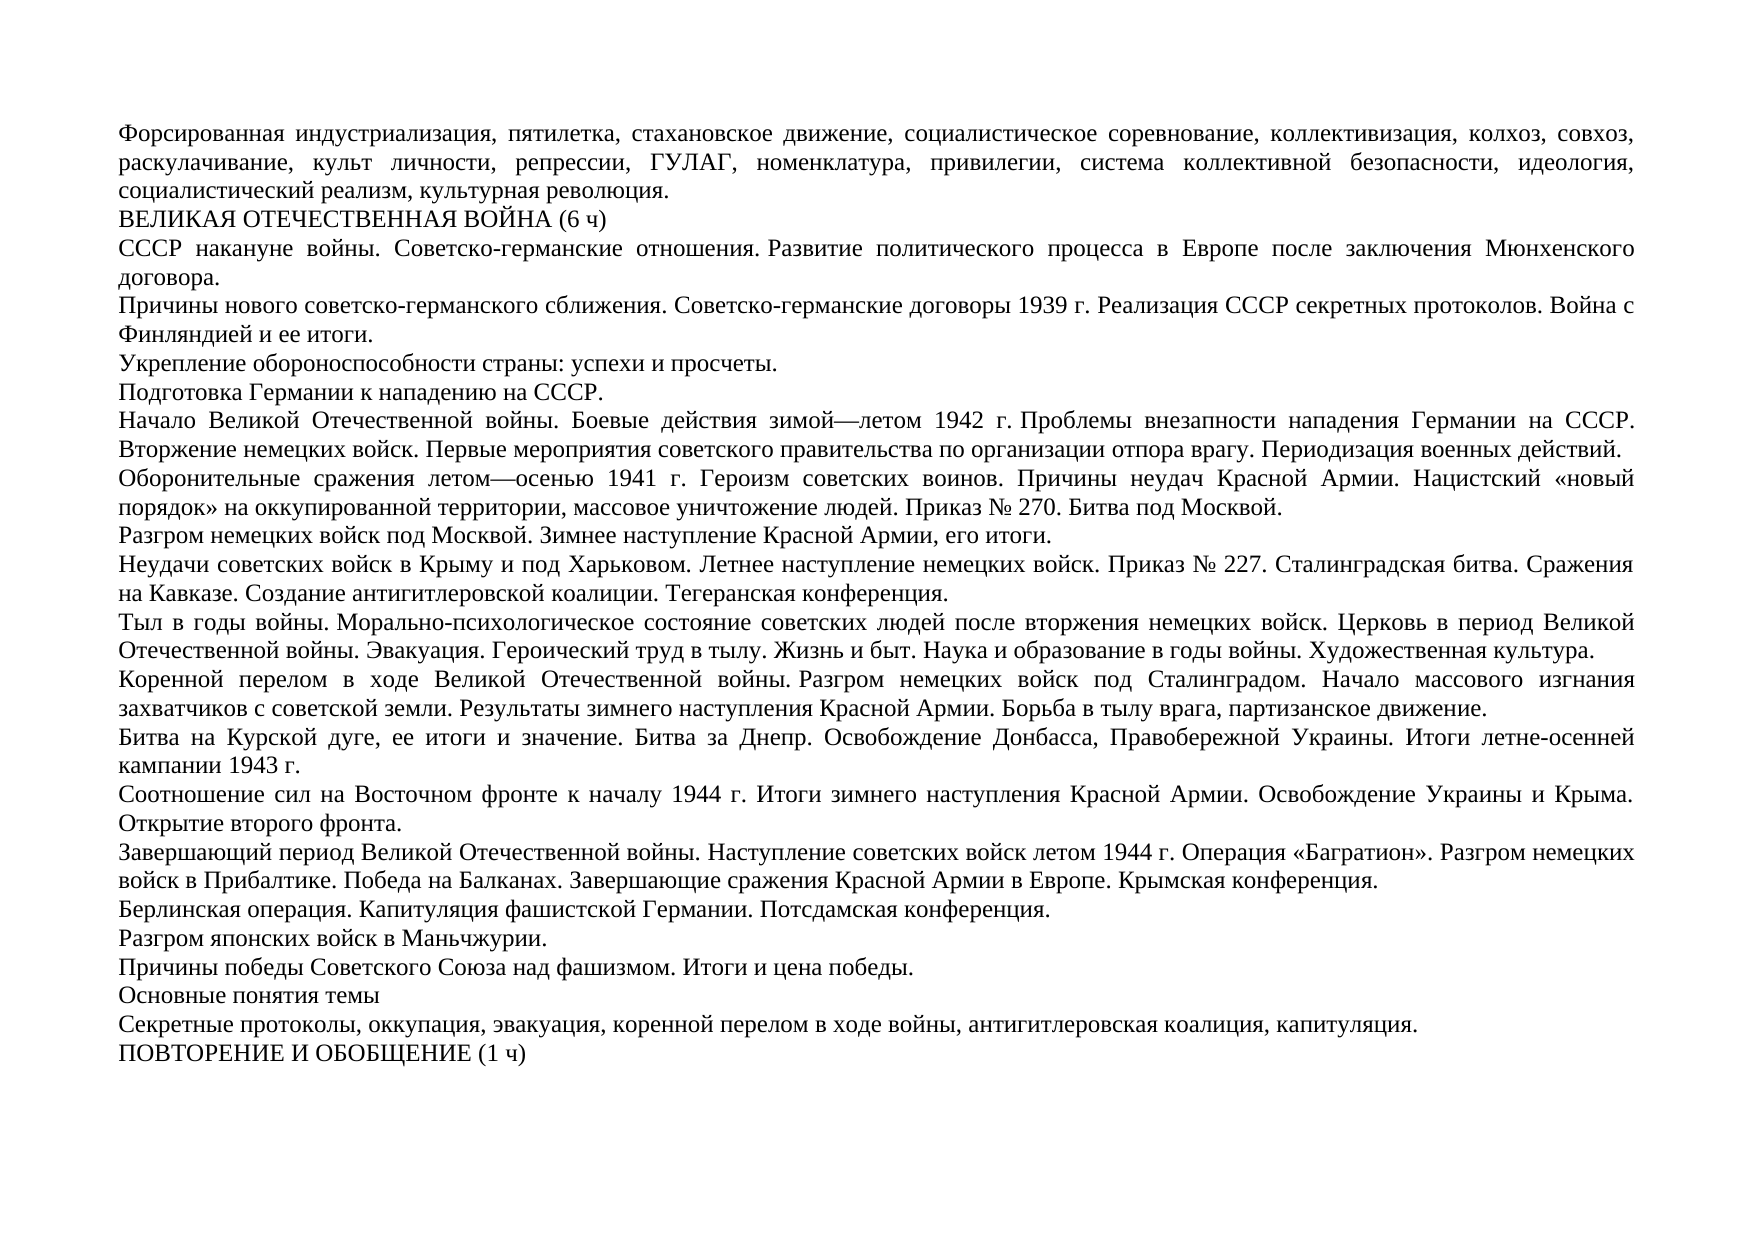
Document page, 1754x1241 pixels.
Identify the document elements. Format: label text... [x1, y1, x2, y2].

text Причины победы Советского Союза над фашизмом. Итоги и цена победы. [118, 952, 1636, 981]
text Оборонительные сражения летом—осенью 1941 г. Героизм советских воинов. Причины неудач Красной Армии. Нацистский «новый порядок» на оккупированной территории, массовое уничтожение людей. Приказ № 270. Битва под Москвой. [118, 463, 1636, 521]
text ВЕЛИКАЯ ОТЕЧЕСТВЕННАЯ ВОЙНА (6 ч) [118, 204, 1636, 233]
text Укрепление обороноспособности страны: успехи и просчеты. [118, 348, 1636, 377]
text СССР накануне войны. Советско-германские отношения. Развитие политического процесса в Европе после заключения Мюнхенского договора. [118, 233, 1636, 291]
text Завершающий период Великой Отечественной войны. Наступление советских войск летом 1944 г. Операция «Багратион». Разгром немецких войск в Прибалтике. Победа на Балканах. Завершающие сражения Красной Армии в Европе. Крымская конференция. [118, 837, 1636, 894]
text Причины нового советско-германского сближения. Советско-германские договоры 1939 г. Реализация СССР секретных протоколов. Война с Финляндией и ее итоги. [118, 291, 1636, 348]
text Подготовка Германии к нападению на СССР. [118, 377, 1636, 406]
text Битва на Курской дуге, ее итоги и значение. Битва за Днепр. Освобождение Донбасса, Правобережной Украины. Итоги летне-осенней кампании 1943 г. [118, 722, 1636, 779]
text Соотношение сил на Восточном фронте к началу 1944 г. Итоги зимнего наступления Красной Армии. Освобождение Украины и Крыма. Открытие второго фронта. [118, 779, 1636, 837]
text Основные понятия темы [118, 981, 1636, 1009]
text Неудачи советских войск в Крыму и под Харьковом. Летнее наступление немецких войск. Приказ № 227. Сталинградская битва. Сражения на Кавказе. Создание антигитлеровской коалиции. Тегеранская конференция. [118, 549, 1636, 607]
text Разгром японских войск в Маньчжурии. [118, 923, 1636, 952]
text Тыл в годы войны. Морально-психологическое состояние советских людей после вторжения немецких войск. Церковь в период Великой Отечественной войны. Эвакуация. Героический труд в тылу. Жизнь и быт. Наука и образование в годы войны. Художественная культура. [118, 607, 1636, 664]
text Начало Великой Отечественной войны. Боевые действия зимой—летом 1942 г. Проблемы внезапности нападения Германии на СССР. Вторжение немецких войск. Первые мероприятия советского правительства по организации отпора врагу. Периодизация военных действий. [118, 406, 1636, 463]
text Секретные протоколы, оккупация, эвакуация, коренной перелом в ходе войны, антигитлеровская коалиция, капитуляция. [118, 1009, 1636, 1038]
text ПОВТОРЕНИЕ И ОБОБЩЕНИЕ (1 ч) [118, 1038, 1636, 1067]
text Разгром немецких войск под Москвой. Зимнее наступление Красной Армии, его итоги. [118, 521, 1636, 549]
text Берлинская операция. Капитуляция фашистской Германии. Потсдамская конференция. [118, 894, 1636, 923]
text Коренной перелом в ходе Великой Отечественной войны. Разгром немецких войск под Сталинградом. Начало массового изгнания захватчиков с советской земли. Результаты зимнего наступления Красной Армии. Борьба в тылу врага, партизанское движение. [118, 664, 1636, 722]
text Форсированная индустриализация, пятилетка, стахановское движение, социалистическое соревнование, коллективизация, колхоз, совхоз, раскулачивание, культ личности, репрессии, ГУЛАГ, номенклатура, привилегии, система коллективной безопасности, идеология, социалистический реализм, культурная революция. [118, 118, 1636, 204]
